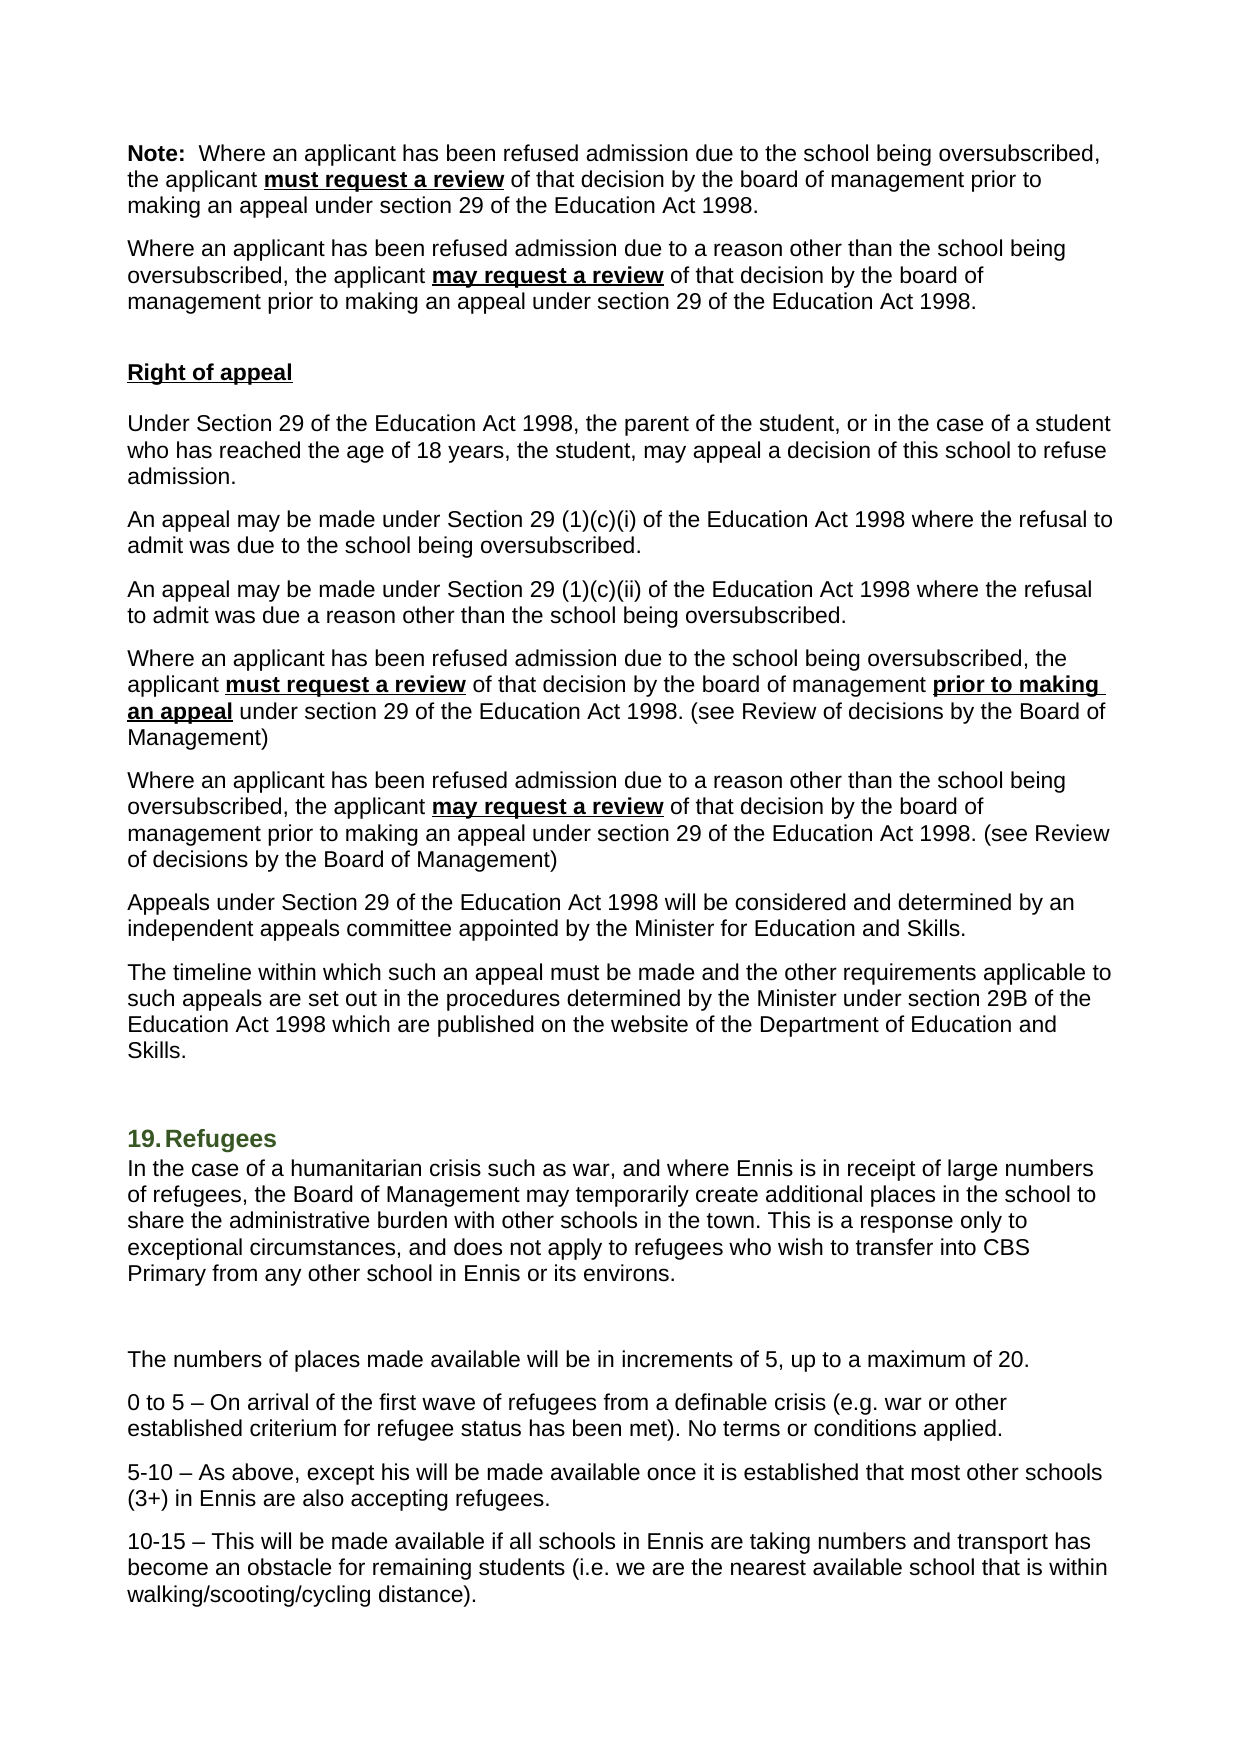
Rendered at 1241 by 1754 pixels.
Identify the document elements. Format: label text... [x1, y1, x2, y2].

text 5-10 – As above, except his will be made available once it is established that most other schools (3+) in Ennis are also accepting refugees. [127, 1458, 1113, 1511]
text 0 to 5 – On arrival of the first wave of refugees from a definable crisis (e.g. war or other established criterium for refugee status has been met). No terms or conditions applied. [127, 1389, 1113, 1442]
text Where an applicant has been refused admission due to a reason other than the school being oversubscribed, the applicant may request a review of that decision by the board of management prior to making an appeal under section 29 of the Education Act 1998. (see Review of decisions by the Board of Management) [127, 767, 1113, 872]
text The timeline within which such an appeal must be made and the other requirements applicable to such appeals are set out in the procedures determined by the Minister under section 29B of the Education Act 1998 which are published on the website of the Department of Education and Skills. [127, 958, 1113, 1064]
text Right of appeal [127, 359, 1113, 385]
text Where an applicant has been refused admission due to a reason other than the school being oversubscribed, the applicant may request a review of that decision by the board of management prior to making an appeal under section 29 of the Education Act 1998. [127, 235, 1113, 314]
text An appeal may be made under Section 29 (1)(c)(ii) of the Education Act 1998 where the refusal to admit was due a reason other than the school being oversubscribed. [127, 576, 1113, 628]
text An appeal may be made under Section 29 (1)(c)(i) of the Education Act 1998 where the refusal to admit was due to the school being oversubscribed. [127, 506, 1113, 559]
text Appeals under Section 29 of the Education Act 1998 will be considered and determined by an independent appeals committee appointed by the Minister for Education and Skills. [127, 889, 1113, 942]
text In the case of a humanitarian crisis such as war, and where Ennis is in receipt of large numbers of refugees, the Board of Management may temporarily create additional places in the school to share the administrative burden with other schools in the town. This is a response only to exceptional circumstances, and does not apply to refugees who wish to transfer into CBS Primary from any other school in Ennis or its environs. [127, 1154, 1113, 1286]
text Where an applicant has been refused admission due to the school being oversubscribed, the applicant must request a review of that decision by the board of management prior to making an appeal under section 29 of the Education Act 1998. (see Review of decisions by the Board of Management) [127, 645, 1113, 750]
text The numbers of places made available will be in increments of 5, up to a maximum of 20. [127, 1346, 1113, 1372]
text 10-15 – This will be made available if all schools in Ennis are taking numbers and transport has become an obstacle for remaining students (i.e. we are the nearest available school that is within walking/scooting/cycling distance). [127, 1528, 1113, 1607]
text Note: Where an applicant has been refused admission due to the school being oversubscribed, the applicant must request a review of that decision by the board of management prior to making an appeal under section 29 of the Education Act 1998. [127, 139, 1113, 219]
text Under Section 29 of the Education Act 1998, the parent of the student, or in the case of a student who has reached the age of 18 years, the student, may appeal a decision of this school to refuse admission. [127, 410, 1113, 489]
subtitle Refugees [127, 1123, 1113, 1152]
